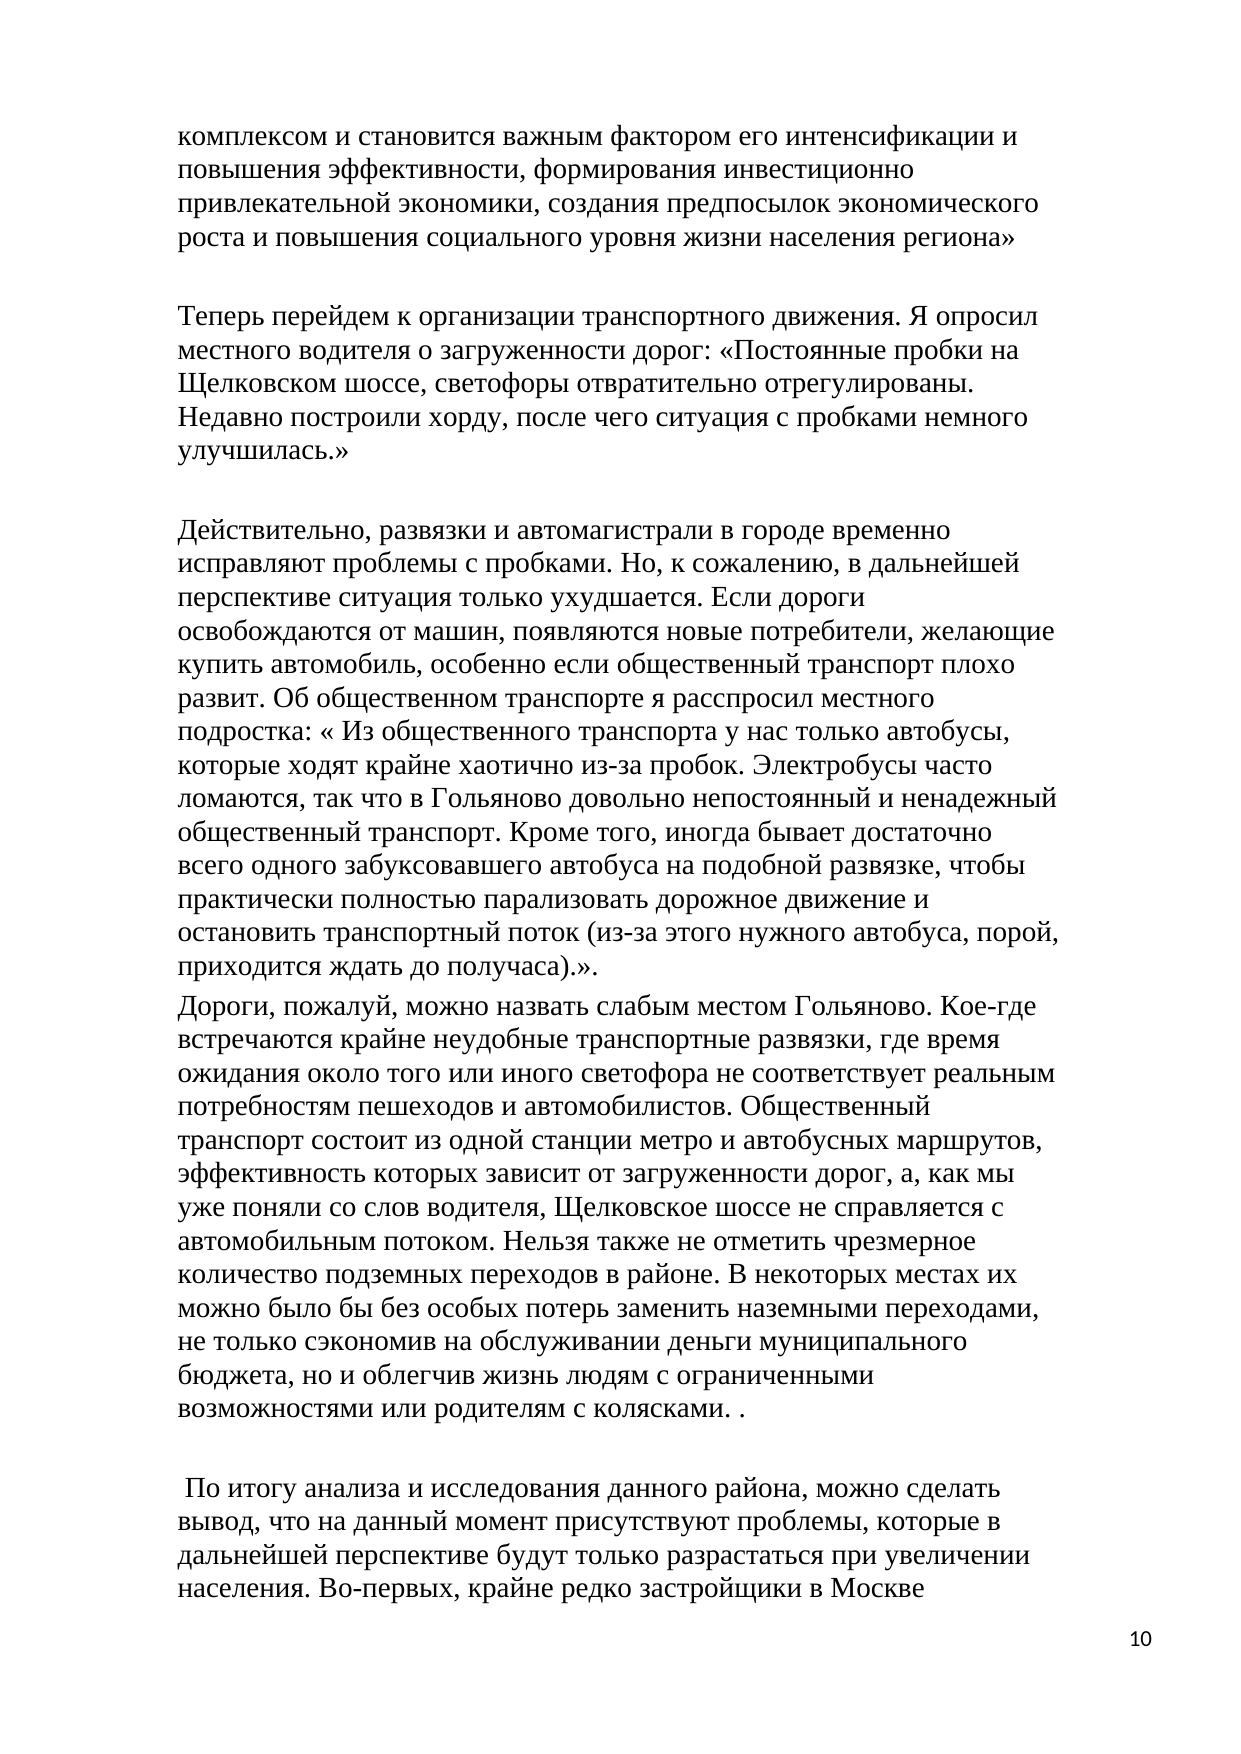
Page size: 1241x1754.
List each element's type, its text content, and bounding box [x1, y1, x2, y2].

text Теперь перейдем к организации транспортного движения. Я опросил местного водителя о загруженности дорог: «Постоянные пробки на Щелковском шоссе, светофоры отвратительно отрегулированы. Недавно построили хорду, после чего ситуация с пробками немного улучшилась.» [177, 298, 1063, 466]
text Дороги, пожалуй, можно назвать слабым местом Гольяново. Кое-где встречаются крайне неудобные транспортные развязки, где время ожидания около того или иного светофора не соответствует реальным потребностям пешеходов и автомобилистов. Общественный транспорт состоит из одной станции метро и автобусных маршрутов, эффективность которых зависит от загруженности дорог, а, как мы уже поняли со слов водителя, Щелковское шоссе не справляется с автомобильным потоком. Нельзя также не отметить чрезмерное количество подземных переходов в районе. В некоторых местах их можно было бы без особых потерь заменить наземными переходами, не только сэкономив на обслуживании деньги муниципального бюджета, но и облегчив жизнь людям с ограниченными возможностями или родителям с колясками. . [177, 988, 1063, 1424]
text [177, 1470, 1063, 1604]
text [177, 118, 1063, 252]
text Действительно, развязки и автомагистрали в городе временно исправляют проблемы с пробками. Но, к сожалению, в дальнейшей перспективе ситуация только ухудшается. Если дороги освобождаются от машин, появляются новые потребители, желающие купить автомобиль, особенно если общественный транспорт плохо развит. Об общественном транспорте я расспросил местного подростка: « Из общественного транспорта у нас только автобусы, которые ходят крайне хаотично из-за пробок. Электробусы часто ломаются, так что в Гольяново довольно непостоянный и ненадежный общественный транспорт. Кроме того, иногда бывает достаточно всего одного забуксовавшего автобуса на подобной развязке, чтобы практически полностью парализовать дорожное движение и остановить транспортный поток (из-за этого нужного автобуса, порой, приходится ждать до получаса).». [177, 512, 1063, 982]
